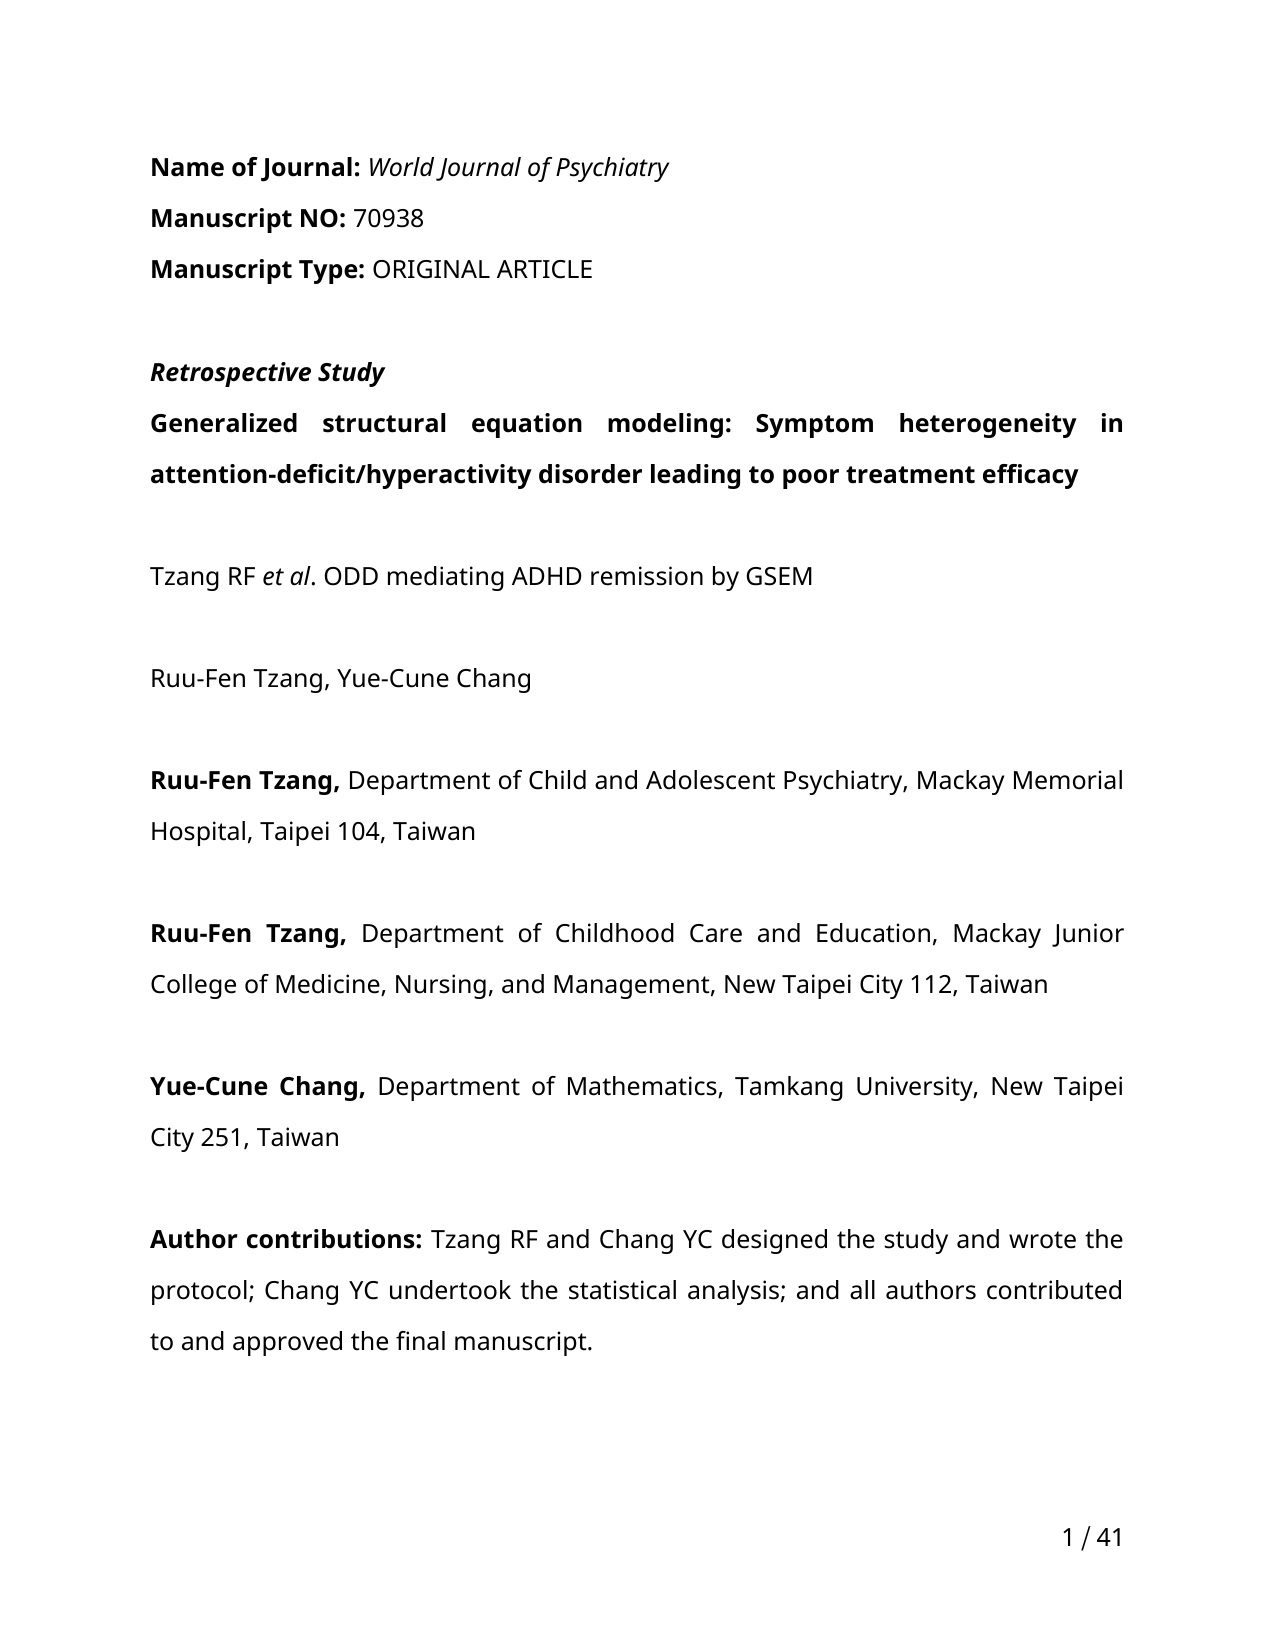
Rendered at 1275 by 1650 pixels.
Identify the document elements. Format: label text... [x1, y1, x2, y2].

text Ruu-Fen Tzang, Department of Childhood Care and Education, Mackay Junior College of Medicine, Nursing, and Management, New Taipei City 112, Taiwan [150, 916, 1125, 1001]
text Yue-Cune Chang, Department of Mathematics, Tamkang University, New Taipei City 251, Taiwan [150, 1069, 1125, 1154]
text Generalized structural equation modeling: Symptom heterogeneity in attention-deficit/hyperactivity disorder leading to poor treatment efficacy [150, 405, 1125, 490]
text Ruu-Fen Tzang, Yue-Cune Chang [150, 660, 1125, 694]
text Retrospective Study [150, 354, 1125, 388]
text Manuscript NO: 70938 [150, 201, 1125, 235]
text Ruu-Fen Tzang, Department of Child and Adolescent Psychiatry, Mackay Memorial Hospital, Taipei 104, Taiwan [150, 762, 1125, 848]
text Tzang RF et al. ODD mediating ADHD remission by GSEM [150, 558, 1125, 592]
text Author contributions: Tzang RF and Chang YC designed the study and wrote the protocol; Chang YC undertook the statistical analysis; and all authors contributed to and approved the final manuscript. [150, 1222, 1125, 1358]
text Manuscript Type: ORIGINAL ARTICLE [150, 252, 1125, 286]
text Name of Journal: World Journal of Psychiatry [150, 150, 1125, 184]
